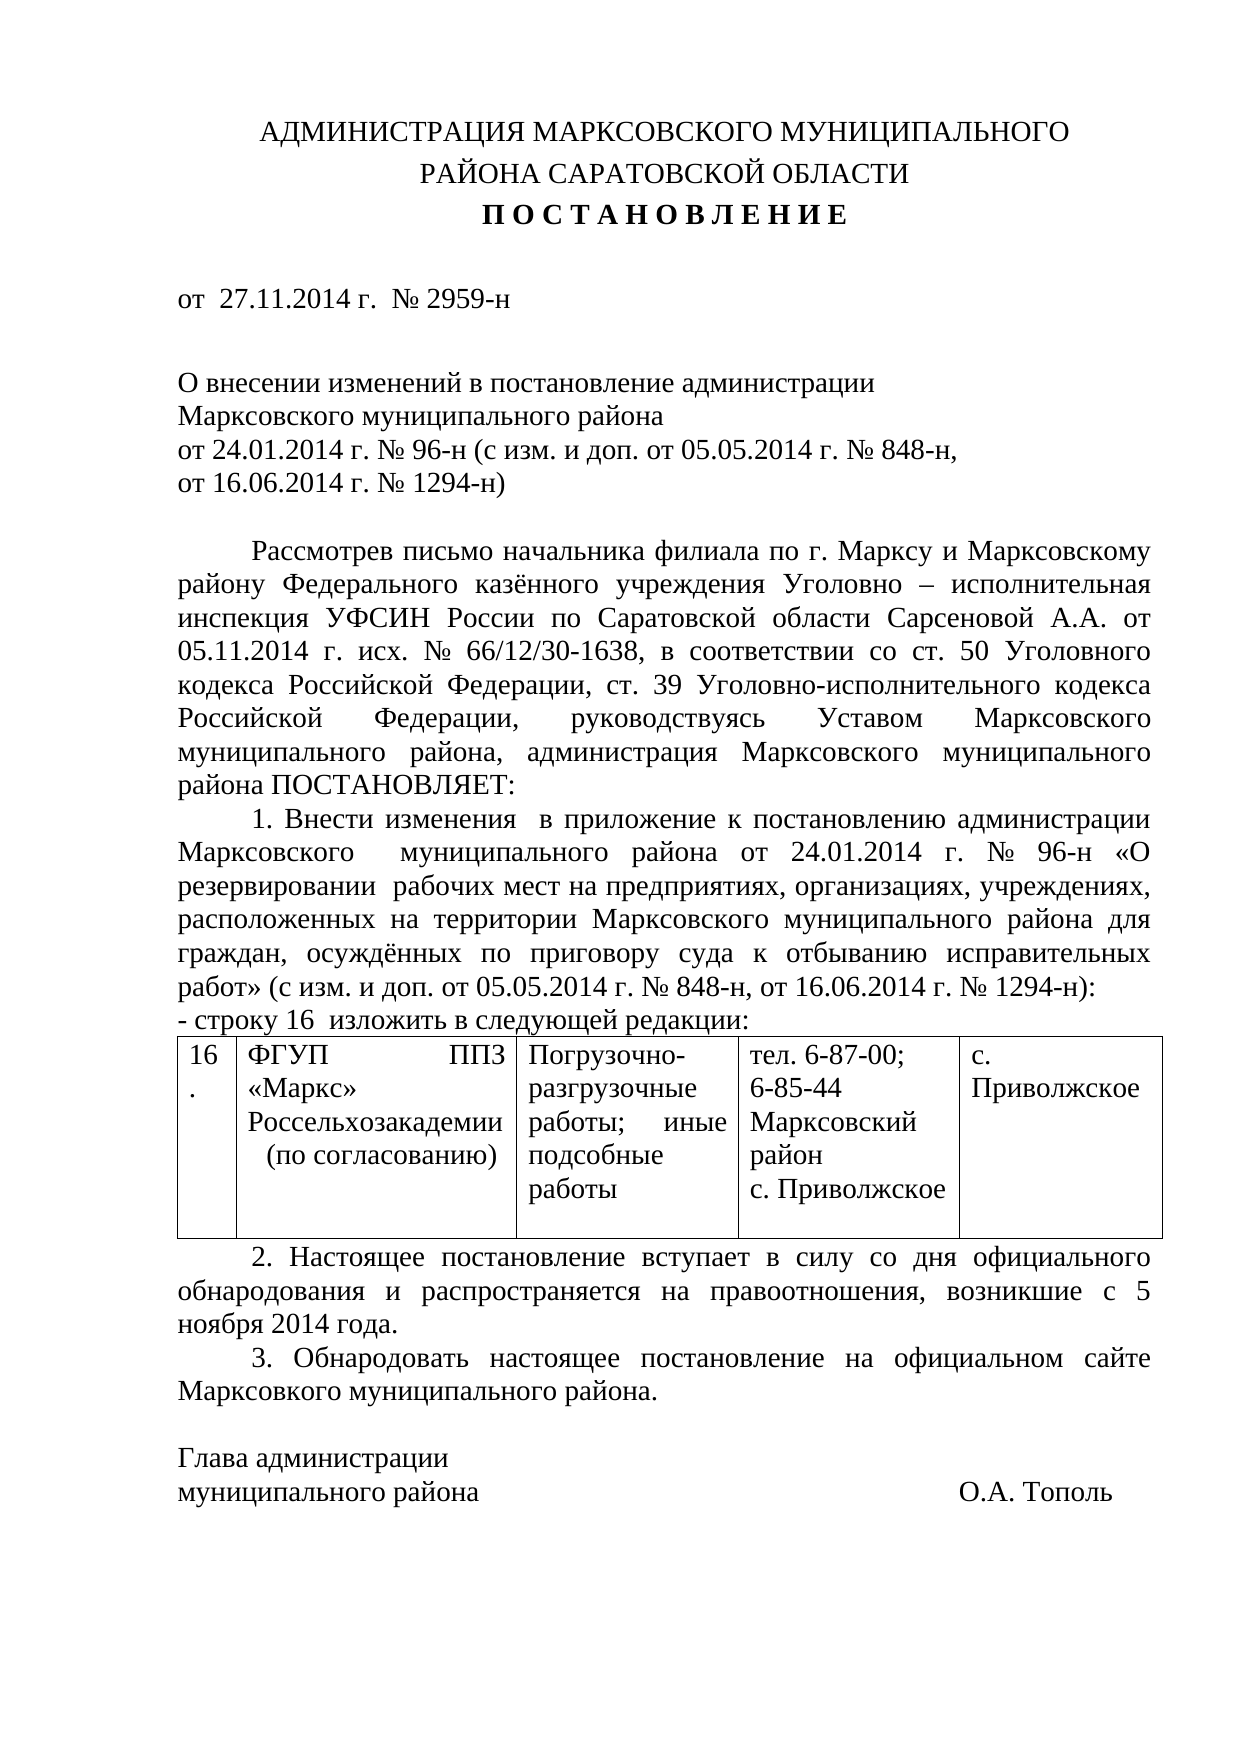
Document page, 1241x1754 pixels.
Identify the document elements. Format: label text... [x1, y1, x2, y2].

text АДМИНИСТРАЦИЯ МАРКСОВСКОГО МУНИЦИПАЛЬНОГО [177, 118, 1152, 147]
text 1. Внести изменения в приложение к постановлению администрации Марксовского муниципального района от 24.01.2014 г. № 96-н «О резервировании рабочих мест на предприятиях, организациях, учреждениях, расположенных на территории Марксовского муниципального района для граждан, осуждённых по приговору суда к отбыванию исправительных работ» (с изм. и доп. от 05.05.2014 г. № 848-н, от 16.06.2014 г. № 1294-н): [177, 801, 1152, 1002]
text Рассмотрев письмо начальника филиала по г. Марксу и Марксовскому району Федерального казённого учреждения Уголовно – исполнительная инспекция УФСИН России по Саратовской области Сарсеновой А.А. от 05.11.2014 г. исх. № 66/12/30-1638, в соответствии со ст. 50 Уголовного кодекса Российской Федерации, ст. 39 Уголовно-исполнительного кодекса Российской Федерации, руководствуясь Уставом Марксовского муниципального района, администрация Марксовского муниципального района ПОСТАНОВЛЯЕТ: [177, 533, 1152, 801]
table_header 16. [178, 1037, 236, 1238]
text РАЙОНА САРАТОВСКОЙ ОБЛАСТИ [177, 160, 1152, 189]
table_header ФГУП ППЗ «Маркс» Россельхозакадемии (по согласованию) [237, 1037, 516, 1238]
text О внесении изменений в постановление администрации [177, 365, 1152, 398]
text - строку 16 изложить в следующей редакции: [177, 1002, 1152, 1036]
table_header Погрузочно-разгрузочные работы; иные подсобные работы [517, 1037, 738, 1238]
text 3. Обнародовать настоящее постановление на официальном сайте Марксовкого муниципального района. [177, 1340, 1152, 1407]
text П О С Т А Н О В Л Е Н И Е [177, 201, 1152, 231]
text Глава администрации [177, 1440, 1152, 1474]
text от 24.01.2014 г. № 96-н (с изм. и доп. от 05.05.2014 г. № 848-н, [177, 432, 1152, 466]
text от 16.06.2014 г. № 1294-н) [177, 466, 1152, 499]
text 2. Настоящее постановление вступает в силу со дня официального обнародования и распространяется на правоотношения, возникшие с 5 ноября 2014 года. [177, 1239, 1152, 1340]
text от 27.11.2014 г. № 2959-н [177, 285, 1152, 314]
table_header тел. 6-87-00; 6-85-44 Марксовский район с. Приволжское [739, 1037, 959, 1238]
text муниципального района О.А. Тополь [177, 1474, 1152, 1507]
text Марксовского муниципального района [177, 398, 1152, 432]
table_header с. Приволжское [960, 1037, 1162, 1238]
